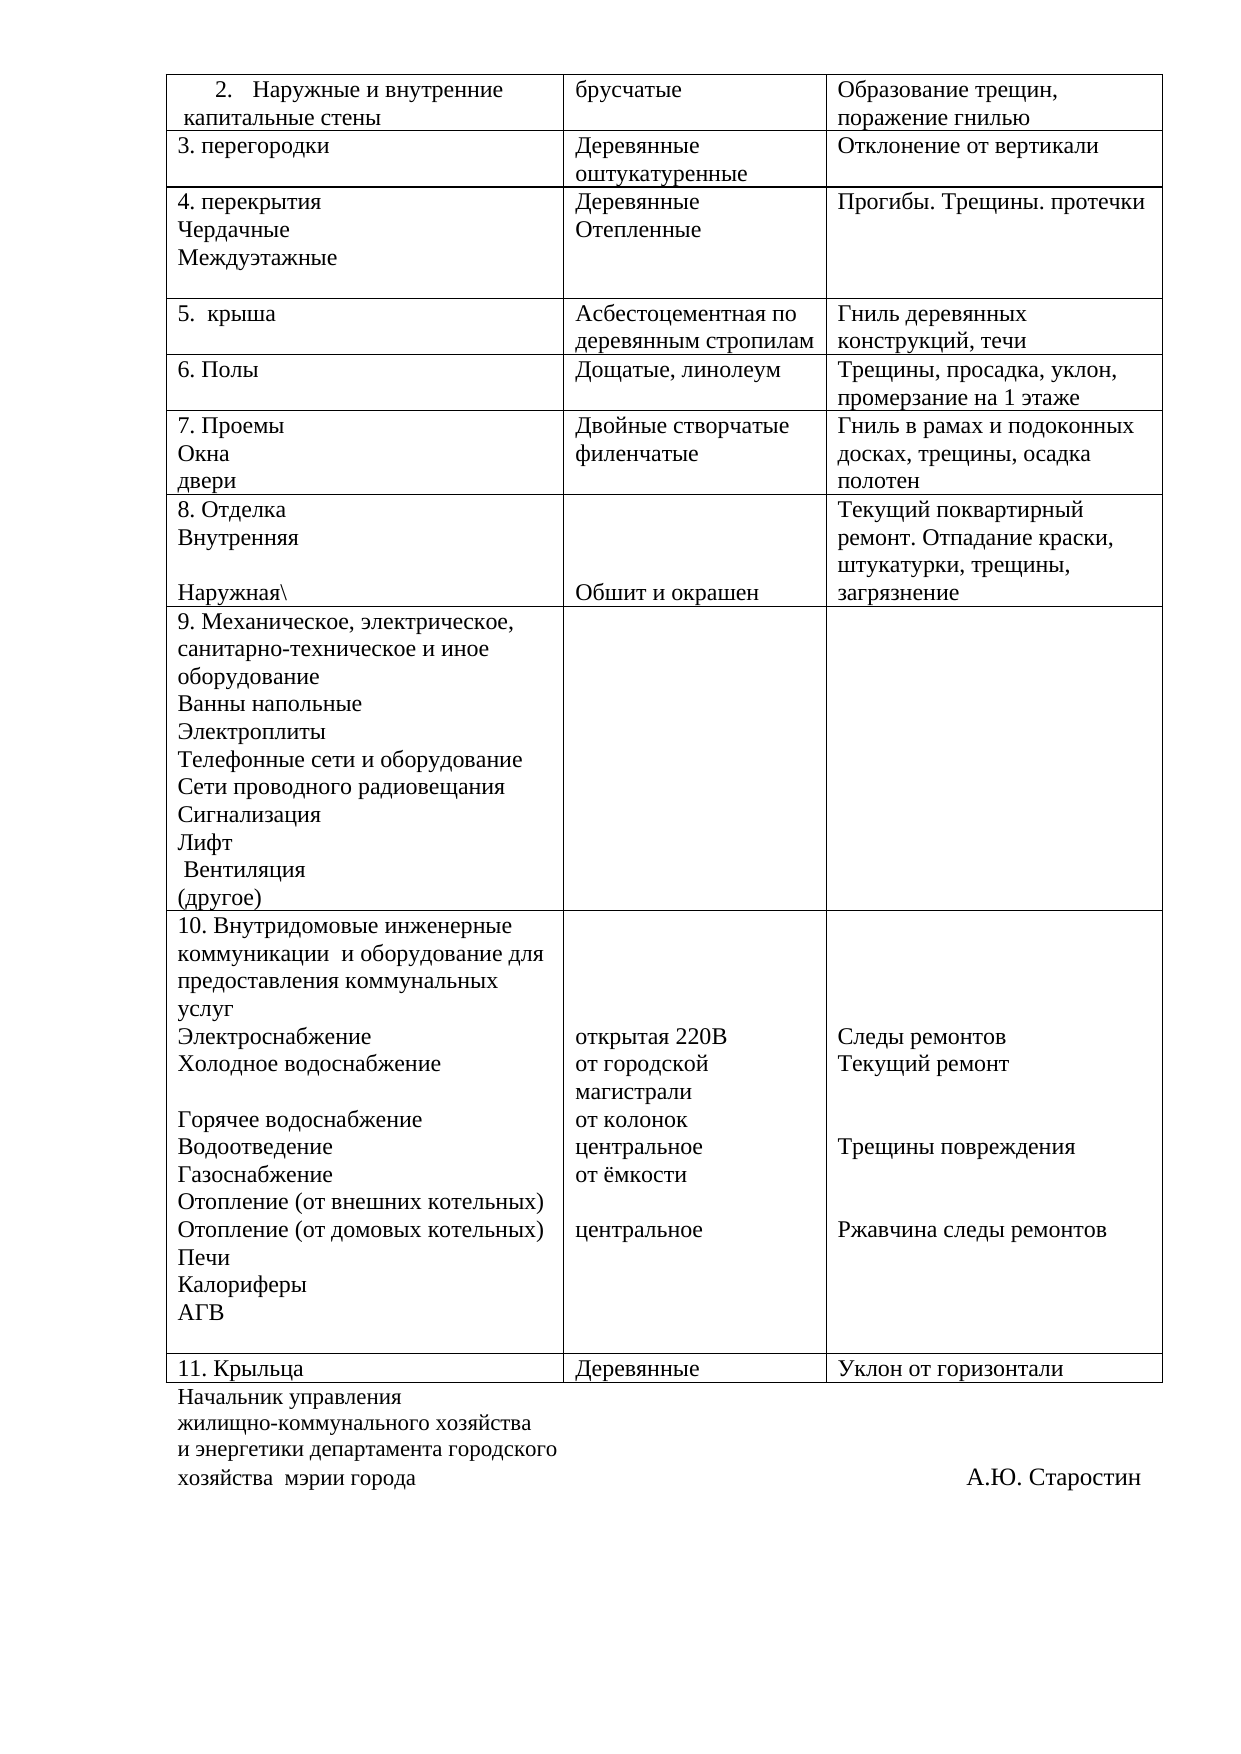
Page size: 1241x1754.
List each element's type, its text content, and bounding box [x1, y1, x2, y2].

table_cell 3. перегородки [167, 131, 563, 186]
table_cell Уклон от горизонтали [827, 1354, 1162, 1382]
table_cell Деревянные оштукатуренные [564, 131, 826, 186]
table_cell Деревянные [564, 1354, 826, 1382]
table_cell 7. Проемы Окна двери [167, 411, 563, 494]
table_cell Гниль в рамах и подоконных досках, трещины, осадка полотен [827, 411, 1162, 494]
text хозяйства мэрии города А.Ю. Старостин [177, 1462, 1152, 1491]
table_cell Асбестоцементная по деревянным стропилам [564, 299, 826, 354]
table_cell открытая 220В от городской магистрали от колонок центральное от ёмкости центральное [564, 911, 826, 1353]
table_cell [564, 607, 826, 910]
table_cell Образование трещин, поражение гнилью [827, 75, 1162, 130]
table_cell 10. Внутридомовые инженерные коммуникации и оборудование для предоставления коммунальных услуг Электроснабжение Холодное водоснабжение Горячее водоснабжение Водоотведение Газоснабжение Отопление (от внешних котельных) Отопление (от домовых котельных) Печи Калориферы АГВ [167, 911, 563, 1353]
table_cell 11. Крыльца [167, 1354, 563, 1382]
text Начальник управления [177, 1383, 1152, 1409]
table_cell Следы ремонтов Текущий ремонт Трещины повреждения Ржавчина следы ремонтов [827, 911, 1162, 1353]
table_cell Наружные и внутренние капитальные стены [167, 75, 563, 130]
table_cell Гниль деревянных конструкций, течи [827, 299, 1162, 354]
table_cell 5. крыша [167, 299, 563, 354]
table_cell Прогибы. Трещины. протечки [827, 188, 1162, 298]
table_cell Дощатые, линолеум [564, 355, 826, 410]
table_cell Отклонение от вертикали [827, 131, 1162, 186]
table_cell 6. Полы [167, 355, 563, 410]
table_cell 8. Отделка Внутренняя Наружная\ [167, 495, 563, 606]
text жилищно-коммунального хозяйства [177, 1409, 1152, 1435]
table_cell Обшит и окрашен [564, 495, 826, 606]
table_cell Трещины, просадка, уклон, промерзание на 1 этаже [827, 355, 1162, 410]
table_cell брусчатые [564, 75, 826, 130]
table_cell 4. перекрытия Чердачные Междуэтажные [167, 188, 563, 298]
table_cell Двойные створчатые филенчатые [564, 411, 826, 494]
table_cell 9. Механическое, электрическое, санитарно-техническое и иное оборудование Ванны напольные Электроплиты Телефонные сети и оборудование Сети проводного радиовещания Сигнализация Лифт Вентиляция (другое) [167, 607, 563, 910]
table_cell [827, 607, 1162, 910]
table_cell Текущий поквартирный ремонт. Отпадание краски, штукатурки, трещины, загрязнение [827, 495, 1162, 606]
text и энергетики департамента городского [177, 1435, 1152, 1462]
table_cell Деревянные Отепленные [564, 188, 826, 298]
